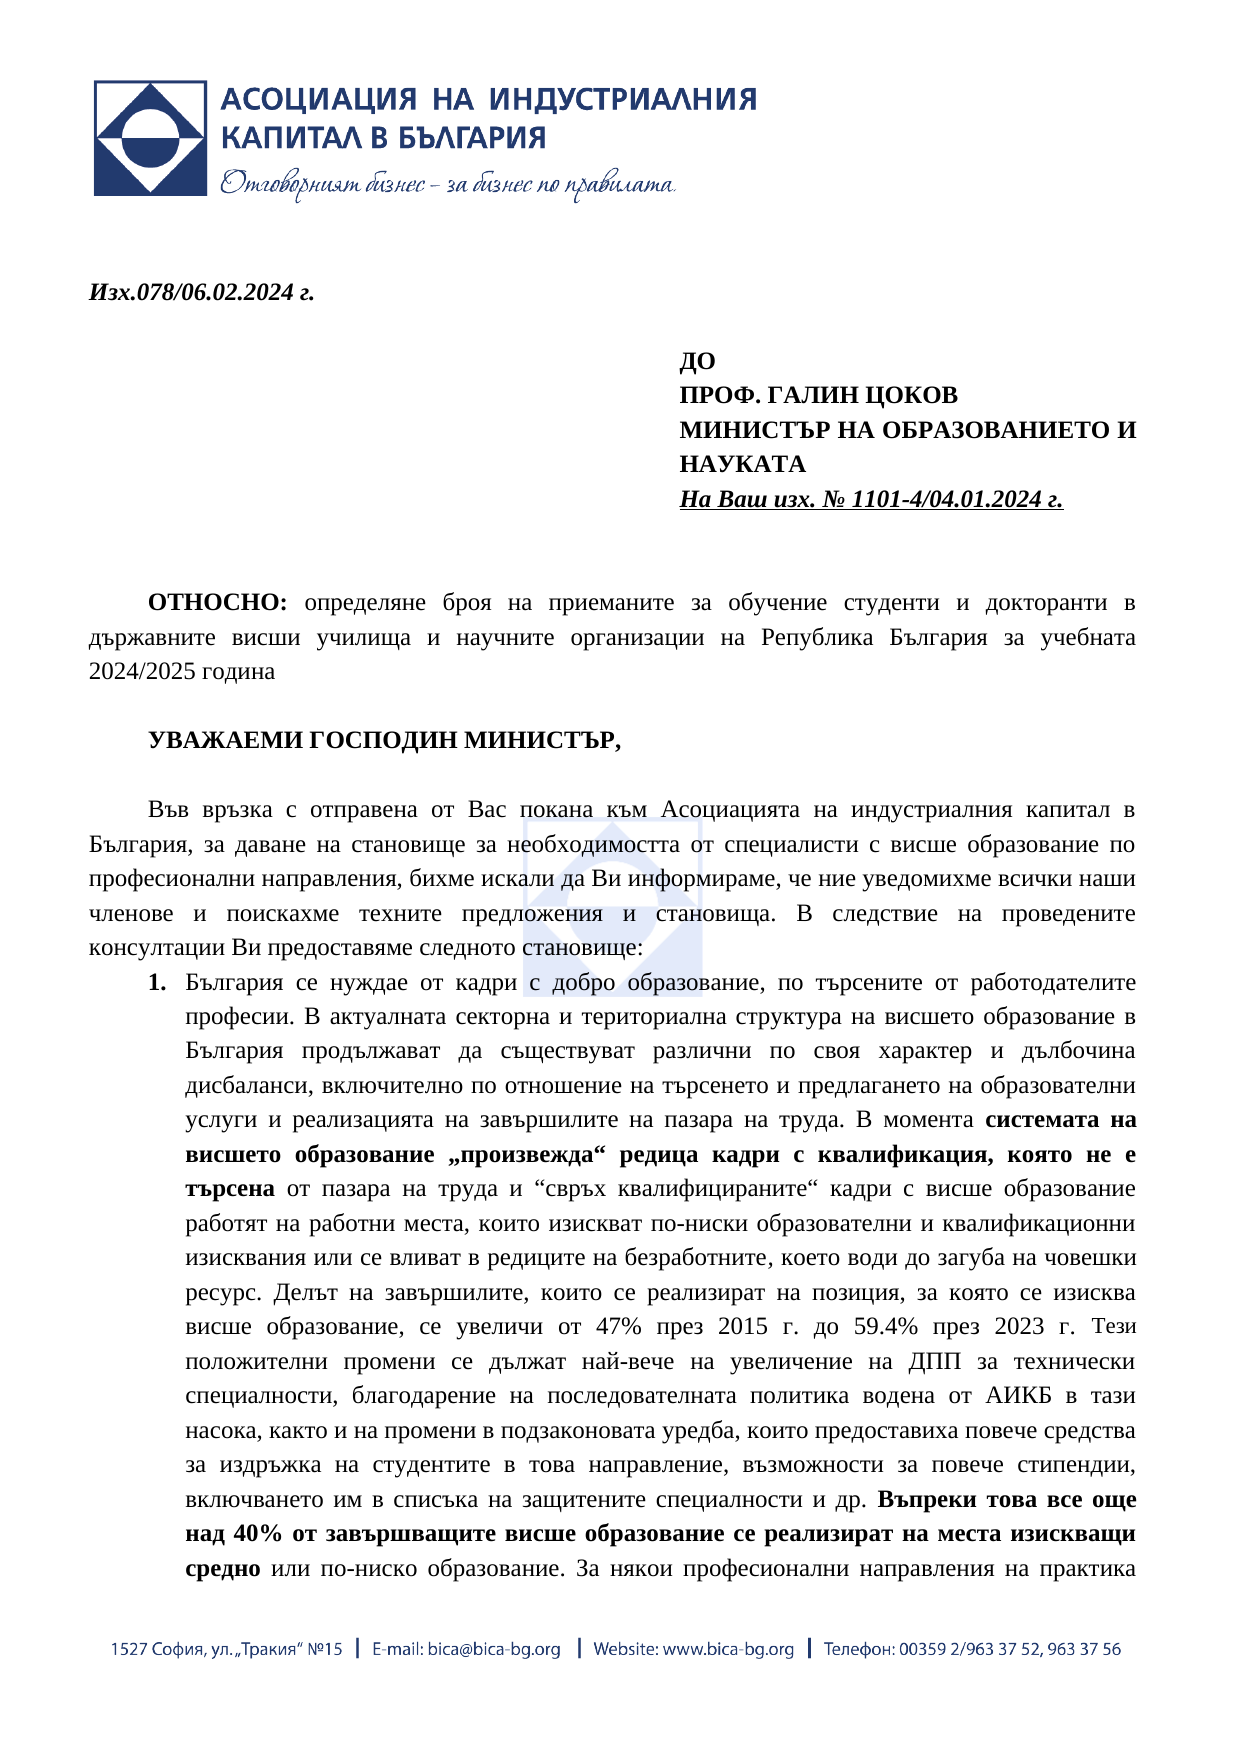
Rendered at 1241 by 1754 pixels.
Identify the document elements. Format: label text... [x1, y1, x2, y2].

text МИНИСТЪР НА ОБРАЗОВАНИЕТО И НАУКАТА [679, 415, 1137, 478]
text Изх.078/06.02.2024 г. [89, 277, 1137, 306]
picture [88, 1614, 1152, 1681]
text ПРОФ. ГАЛИН ЦОКОВ [679, 381, 1137, 409]
text ОТНОСНО: определяне броя на приеманите за обучение студенти и докторанти в държавните висши училища и научните организации на Република България за учебната 2024/2025 година [89, 587, 1137, 685]
text УВАЖАЕМИ ГОСПОДИН МИНИСТЪР, [89, 725, 1137, 754]
text Във връзка с отправена от Вас покана към Асоциацията на индустриалния капитал в България, за даване на становище за необходимостта от специалисти с висше образование по професионални направления, бихме искали да Ви информираме, че ние уведомихме всички наши членове и поискахме техните предложения и становища. В следствие на проведените консултации Ви предоставяме следното становище: [89, 794, 1137, 961]
text ДО [679, 346, 1137, 375]
text На Ваш изх. № 1101-4/04.01.2024 г. [679, 484, 1137, 513]
picture [88, 73, 763, 209]
